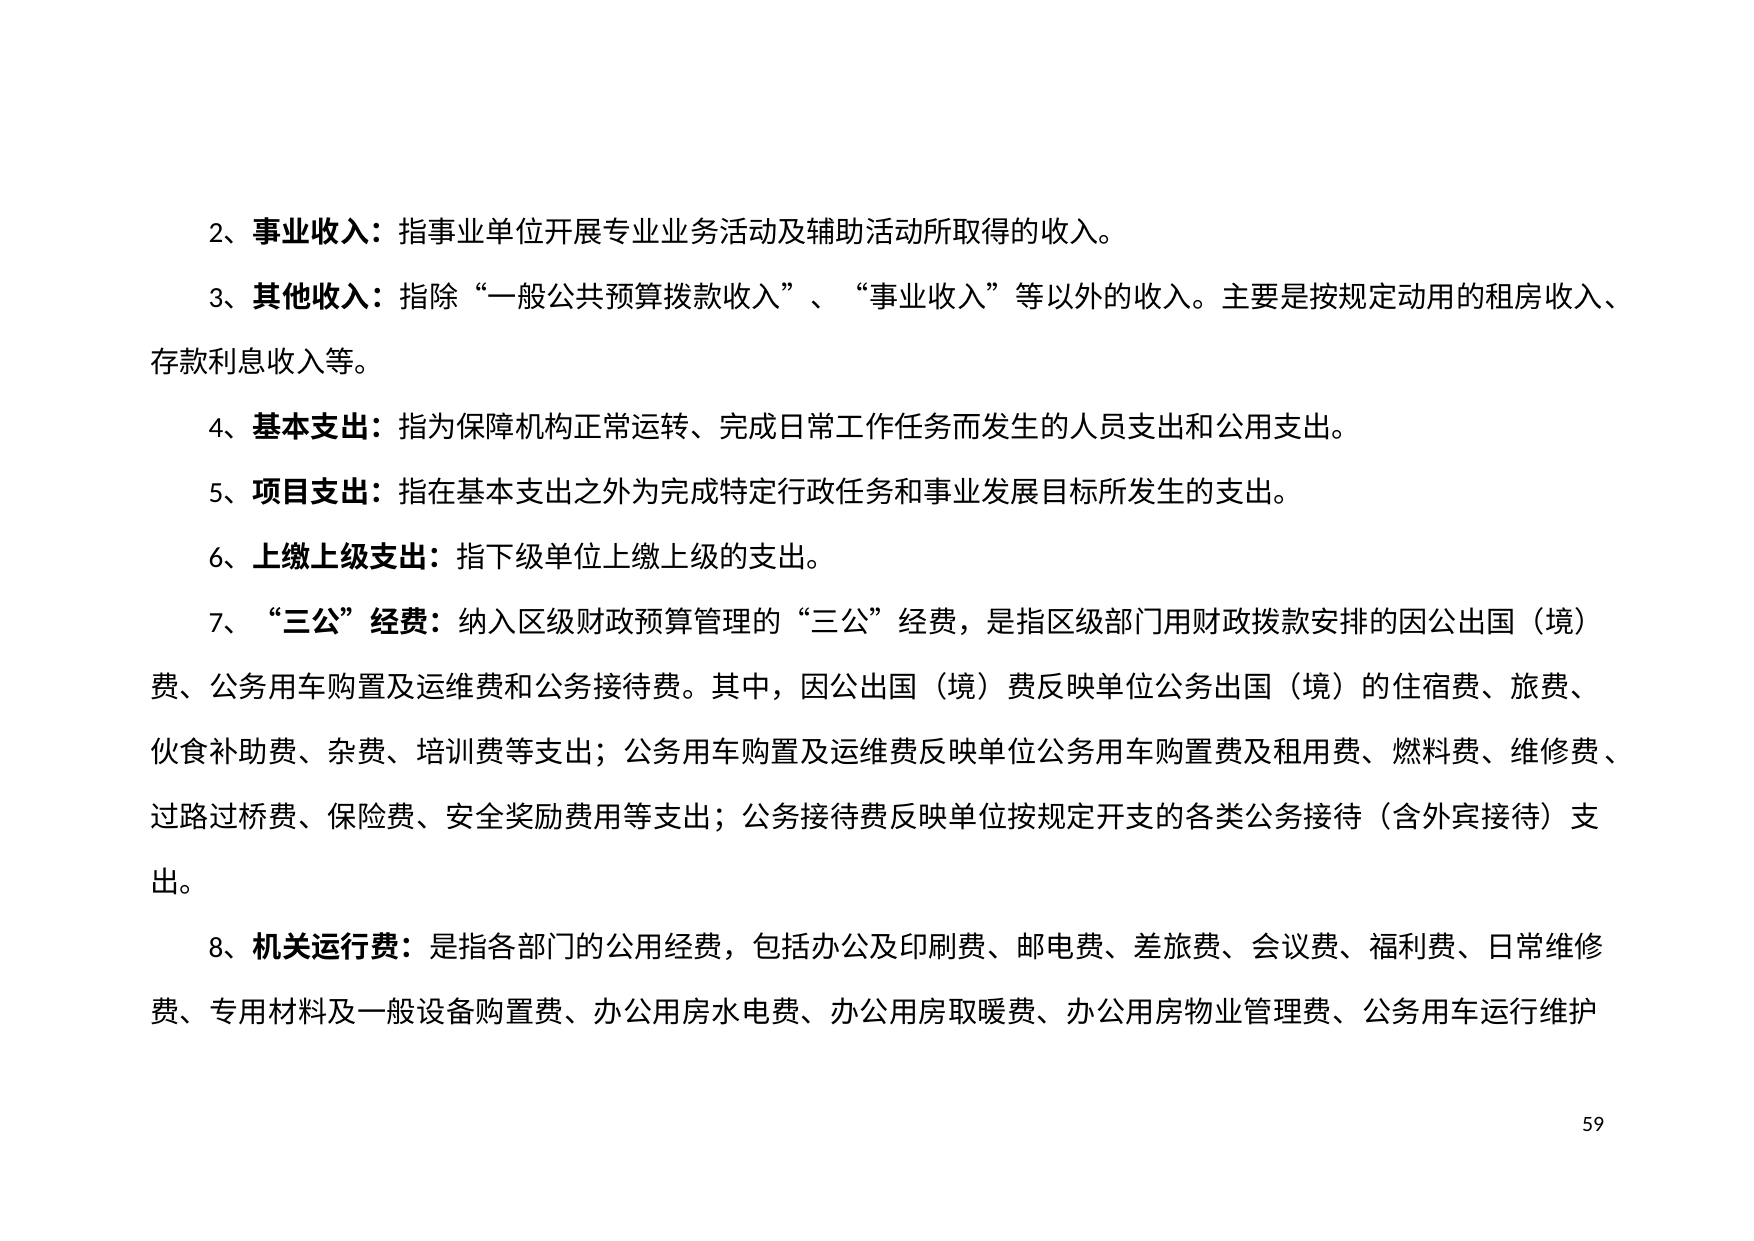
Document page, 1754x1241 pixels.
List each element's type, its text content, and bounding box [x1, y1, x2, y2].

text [150, 913, 1604, 1043]
text 6、上缴上级支出：指下级单位上缴上级的支出。 [150, 523, 1604, 588]
text 3、其他收入：指除“一般公共预算拨款收入”、“事业收入”等以外的收入。主要是按规定动用的租房收入、存款利息收入等。 [150, 263, 1604, 393]
text 7、“三公”经费：纳入区级财政预算管理的“三公”经费，是指区级部门用财政拨款安排的因公出国（境）费、公务用车购置及运维费和公务接待费。其中，因公出国（境）费反映单位公务出国（境）的住宿费、旅费、伙食补助费、杂费、培训费等支出；公务用车购置及运维费反映单位公务用车购置费及租用费、燃料费、维修费、过路过桥费、保险费、安全奖励费用等支出；公务接待费反映单位按规定开支的各类公务接待（含外宾接待）支出。 [150, 588, 1604, 913]
text 4、基本支出：指为保障机构正常运转、完成日常工作任务而发生的人员支出和公用支出。 [150, 393, 1604, 458]
text 2、事业收入：指事业单位开展专业业务活动及辅助活动所取得的收入。 [150, 198, 1604, 263]
text 5、项目支出：指在基本支出之外为完成特定行政任务和事业发展目标所发生的支出。 [150, 458, 1604, 523]
